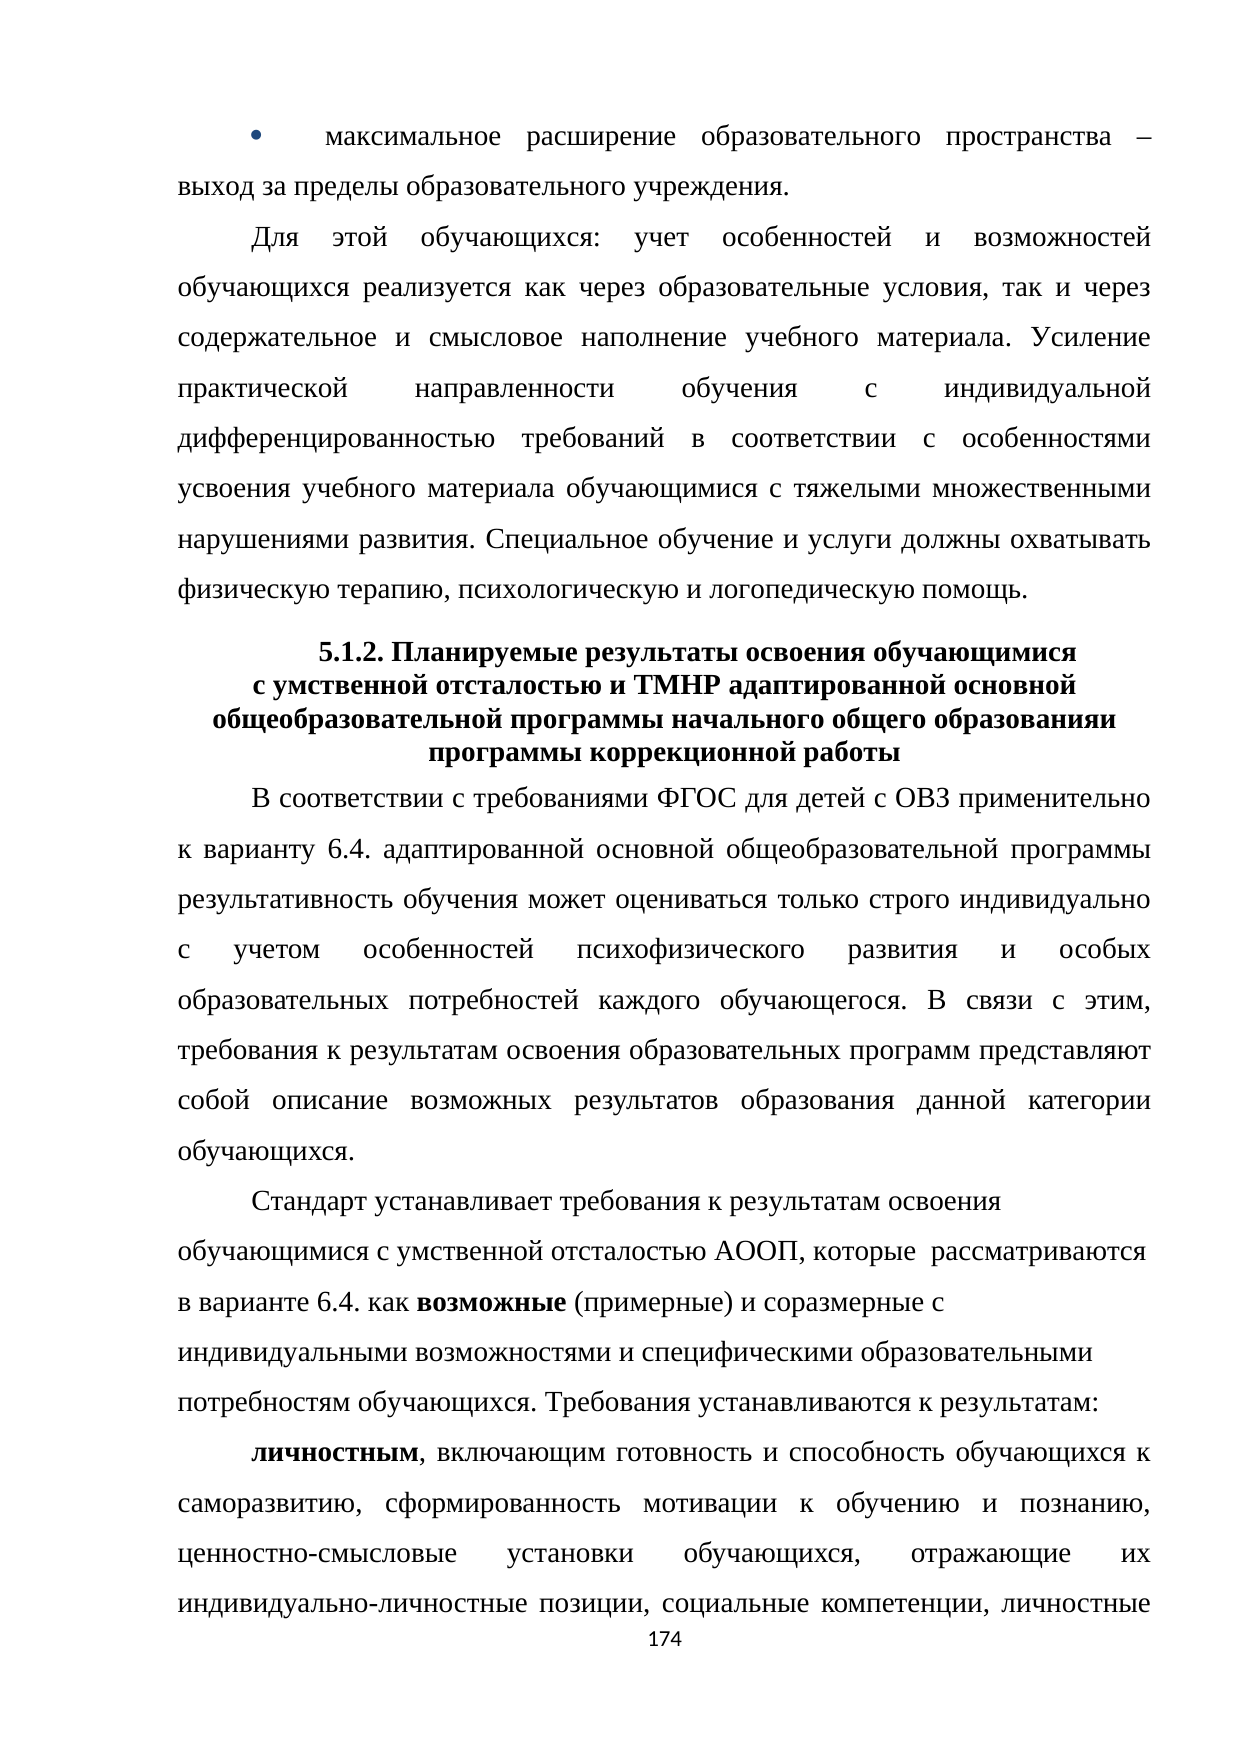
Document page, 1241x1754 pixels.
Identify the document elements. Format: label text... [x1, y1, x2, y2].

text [177, 1434, 1152, 1619]
text Стандарт устанавливает требования к результатам освоения обучающимися с умственной отсталостью АООП, которые рассматриваются в варианте 6.4. как возможные (примерные) и соразмерные с индивидуальными возможностями и специфическими образовательными потребностям обучающихся. Требования устанавливаются к результатам: [177, 1183, 1152, 1418]
text Для этой обучающихся: учет особенностей и возможностей обучающихся реализуется как через образовательные условия, так и через содержательное и смысловое наполнение учебного материала. Усиление практической направленности обучения с индивидуальной дифференцированностью требований в соответствии с особенностями усвоения учебного материала обучающимися с тяжелыми множественными нарушениями развития. Специальное обучение и услуги должны охватывать физическую терапию, психологическую и логопедическую помощь. [177, 219, 1152, 604]
text В соответствии с требованиями ФГОС для детей с ОВЗ применительно к варианту 6.4. адаптированной основной общеобразовательной программы результативность обучения может оцениваться только строго индивидуально с учетом особенностей психофизического развития и особых образовательных потребностей каждого обучающегося. В связи с этим, требования к результатам освоения образовательных программ представляют собой описание возможных результатов образования данной категории обучающихся. [177, 781, 1152, 1166]
text 5.1.2. Планируемые результаты освоения обучающимися с умственной отсталостью и ТМНР адаптированной основной общеобразовательной программы начального общего образованияи программы коррекционной работы [177, 634, 1152, 768]
list максимальное расширение образовательного пространства – выход за пределы образовательного учреждения. [177, 118, 1152, 202]
